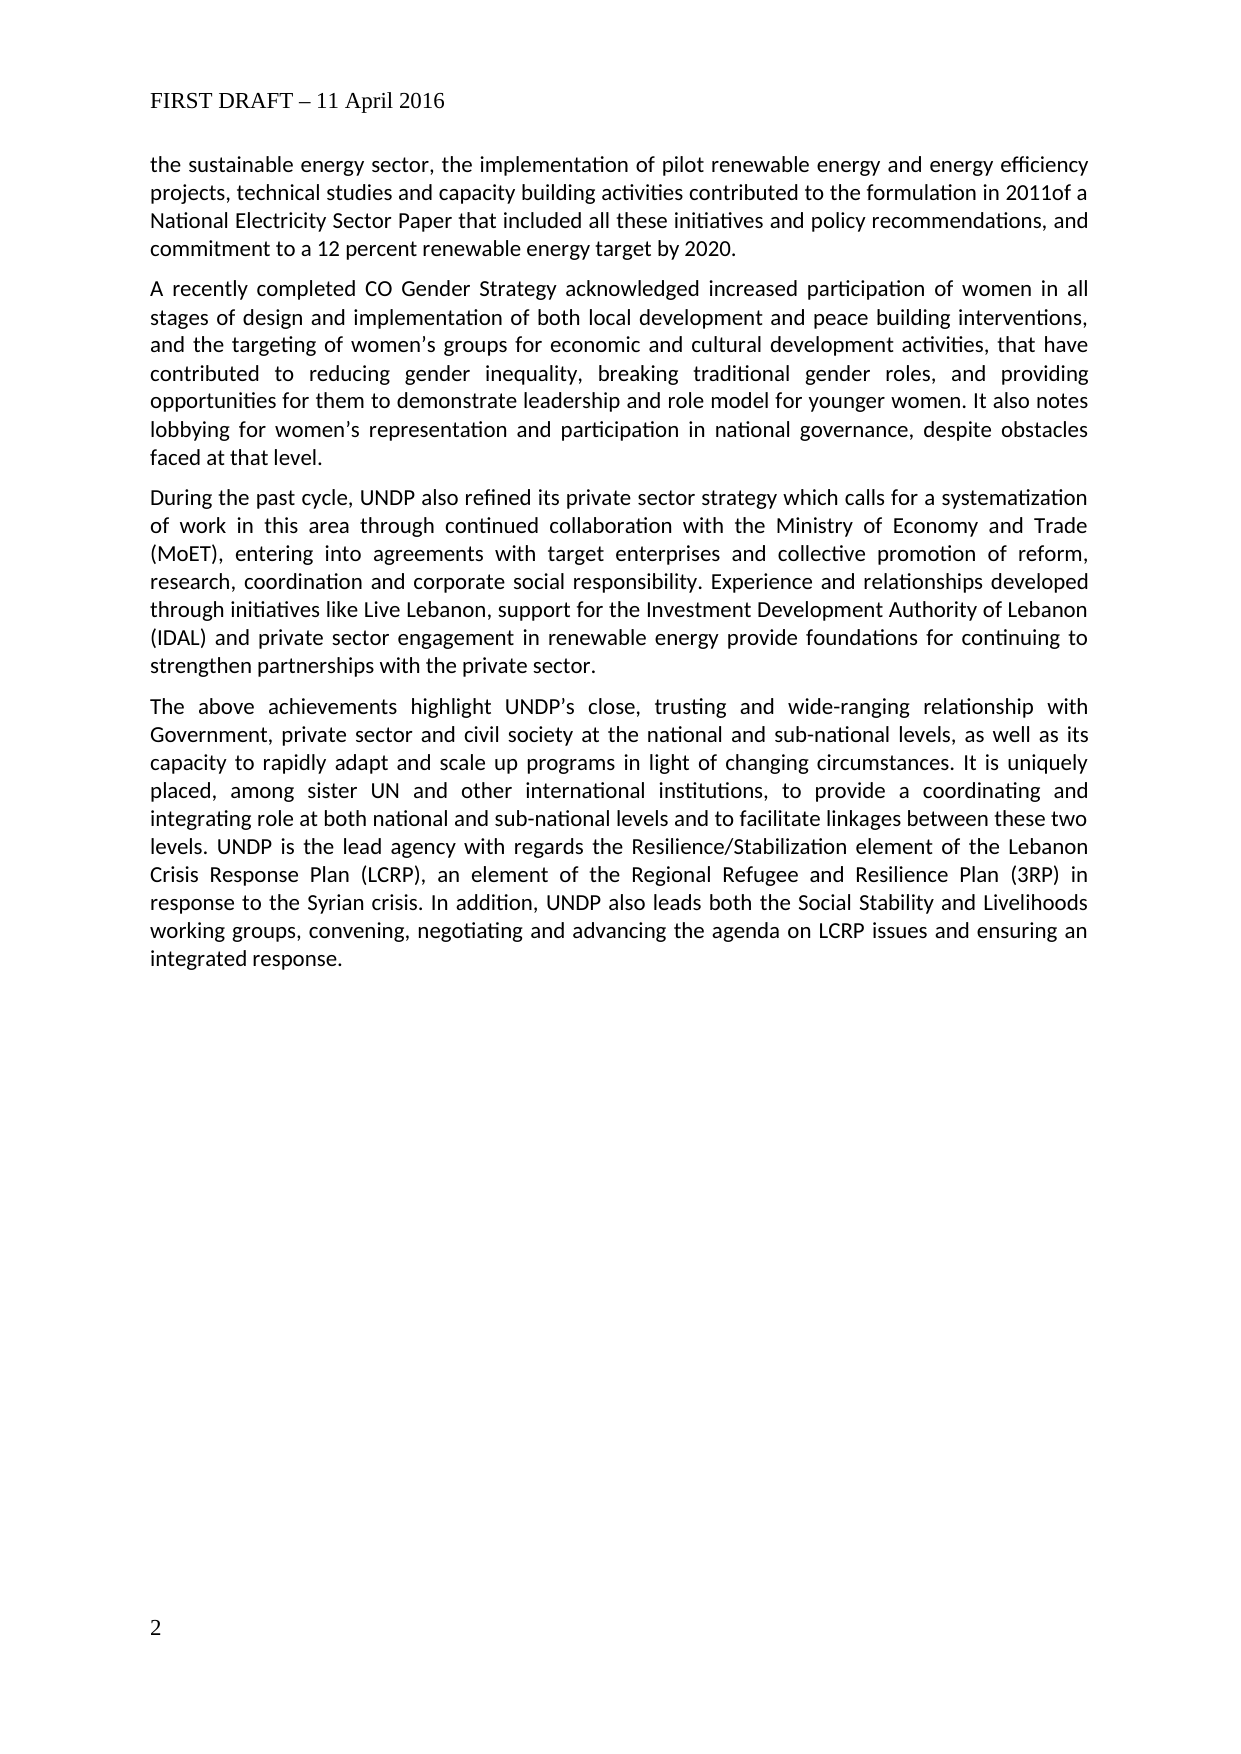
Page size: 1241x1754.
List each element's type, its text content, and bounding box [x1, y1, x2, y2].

text During the past cycle, UNDP also refined its private sector strategy which calls for a systematization of work in this area through continued collaboration with the Ministry of Economy and Trade (MoET), entering into agreements with target enterprises and collective promotion of reform, research, coordination and corporate social responsibility. Experience and relationships developed through initiatives like Live Lebanon, support for the Investment Development Authority of Lebanon (IDAL) and private sector engagement in renewable energy provide foundations for continuing to strengthen partnerships with the private sector. [150, 483, 1090, 679]
text A recently completed CO Gender Strategy acknowledged increased participation of women in all stages of design and implementation of both local development and peace building interventions, and the targeting of women’s groups for economic and cultural development activities, that have contributed to reducing gender inequality, breaking traditional gender roles, and providing opportunities for them to demonstrate leadership and role model for younger women. It also notes lobbying for women’s representation and participation in national governance, despite obstacles faced at that level. [150, 274, 1090, 471]
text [150, 150, 1090, 262]
text The above achievements highlight UNDP’s close, trusting and wide-ranging relationship with Government, private sector and civil society at the national and sub-national levels, as well as its capacity to rapidly adapt and scale up programs in light of changing circumstances. It is uniquely placed, among sister UN and other international institutions, to provide a coordinating and integrating role at both national and sub-national levels and to facilitate linkages between these two levels. UNDP is the lead agency with regards the Resilience/Stabilization element of the Lebanon Crisis Response Plan (LCRP), an element of the Regional Refugee and Resilience Plan (3RP) in response to the Syrian crisis. In addition, UNDP also leads both the Social Stability and Livelihoods working groups, convening, negotiating and advancing the agenda on LCRP issues and ensuring an integrated response. [150, 692, 1090, 972]
